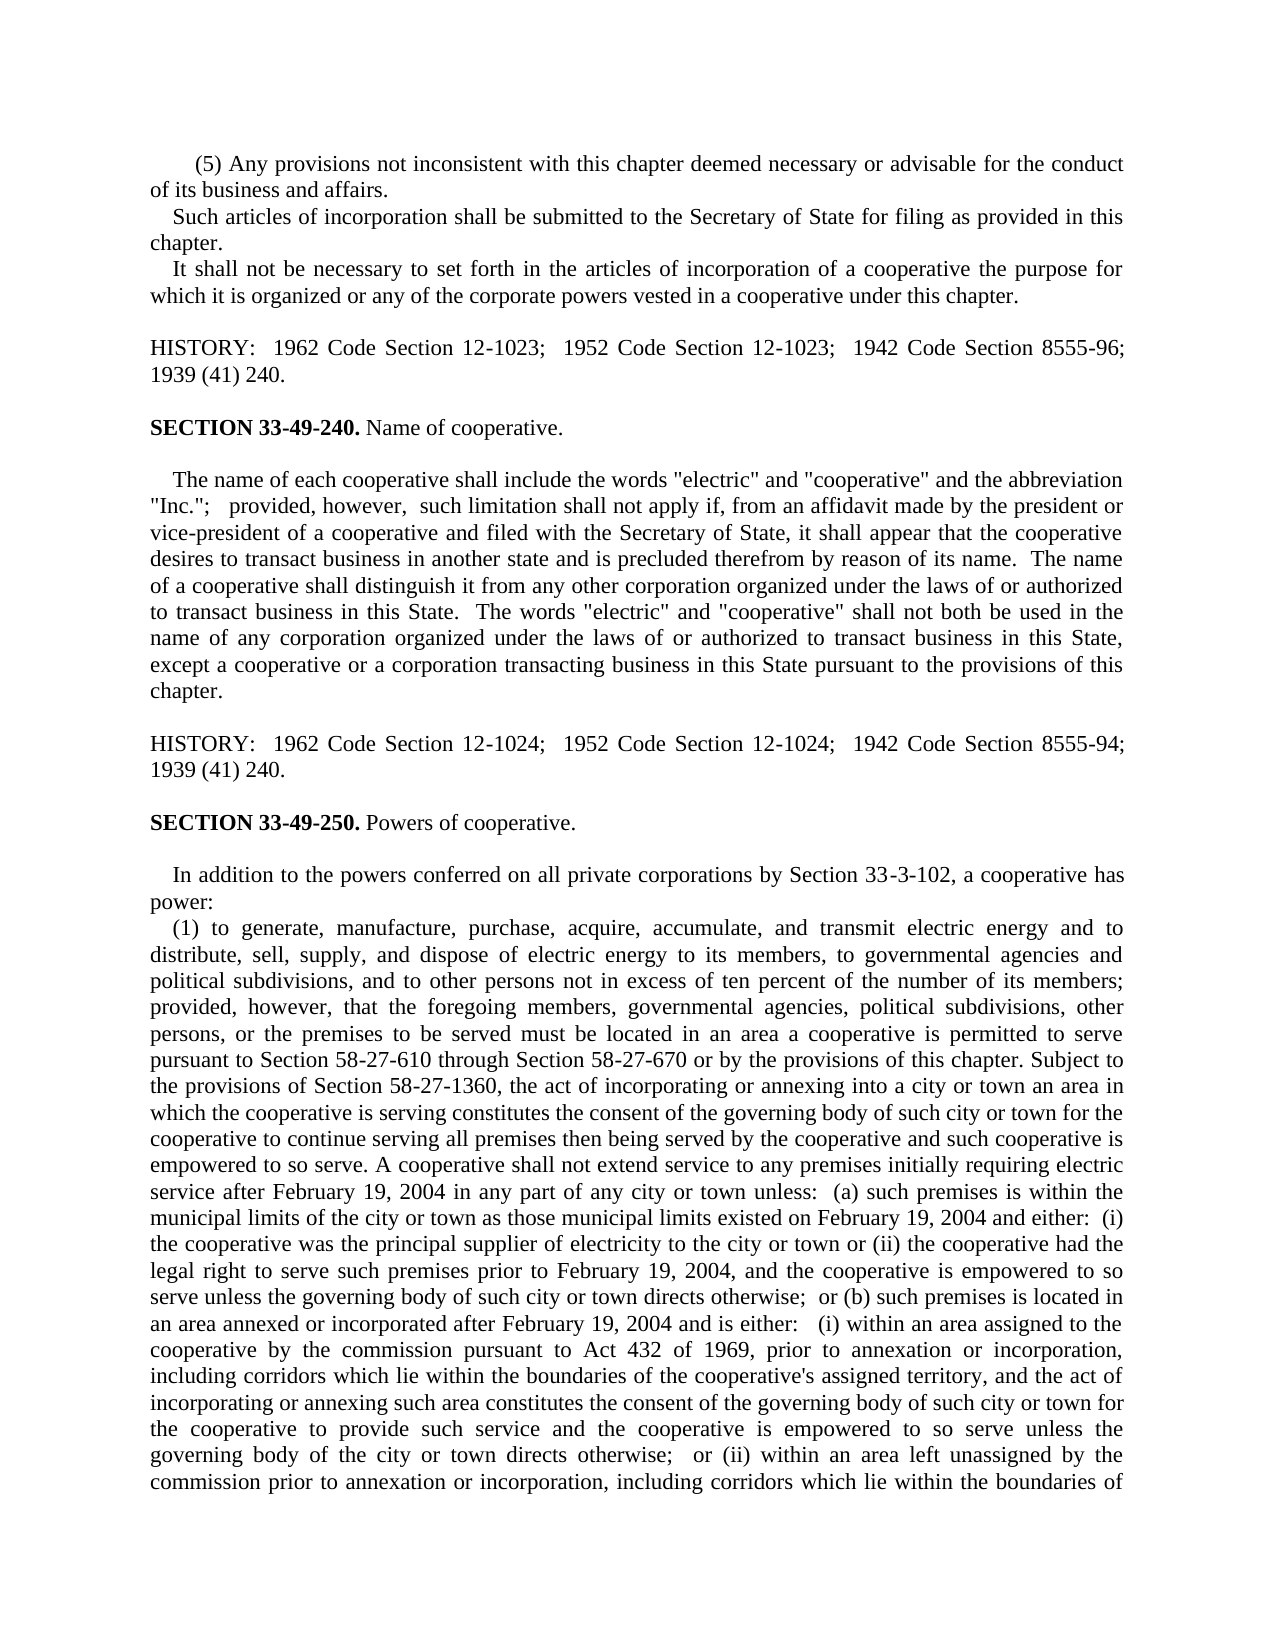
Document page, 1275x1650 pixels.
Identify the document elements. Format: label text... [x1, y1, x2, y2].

text Such articles of incorporation shall be submitted to the Secretary of State for filing as provided in this chapter. [150, 203, 1125, 255]
text The name of each cooperative shall include the words "electric" and "cooperative" and the abbreviation "Inc."; provided, however, such limitation shall not apply if, from an affidavit made by the president or vice-president of a cooperative and filed with the Secretary of State, it shall appear that the cooperative desires to transact business in another state and is precluded therefrom by reason of its name. The name of a cooperative shall distinguish it from any other corporation organized under the laws of or authorized to transact business in this State. The words "electric" and "cooperative" shall not both be used in the name of any corporation organized under the laws of or authorized to transact business in this State, except a cooperative or a corporation transacting business in this State pursuant to the provisions of this chapter. [150, 466, 1125, 703]
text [150, 914, 1125, 1494]
text HISTORY: 1962 Code Section 12-1024; 1952 Code Section 12-1024; 1942 Code Section 8555-94; 1939 (41) 240. [150, 730, 1125, 782]
text SECTION 33-49-250. Powers of cooperative. [150, 809, 1125, 835]
text HISTORY: 1962 Code Section 12-1023; 1952 Code Section 12-1023; 1942 Code Section 8555-96; 1939 (41) 240. [150, 334, 1125, 387]
text In addition to the powers conferred on all private corporations by Section 33-3-102, a cooperative has power: [150, 862, 1125, 914]
text SECTION 33-49-240. Name of cooperative. [150, 413, 1125, 440]
text It shall not be necessary to set forth in the articles of incorporation of a cooperative the purpose for which it is organized or any of the corporate powers vested in a cooperative under this chapter. [150, 255, 1125, 308]
text (5) Any provisions not inconsistent with this chapter deemed necessary or advisable for the conduct of its business and affairs. [150, 150, 1125, 203]
